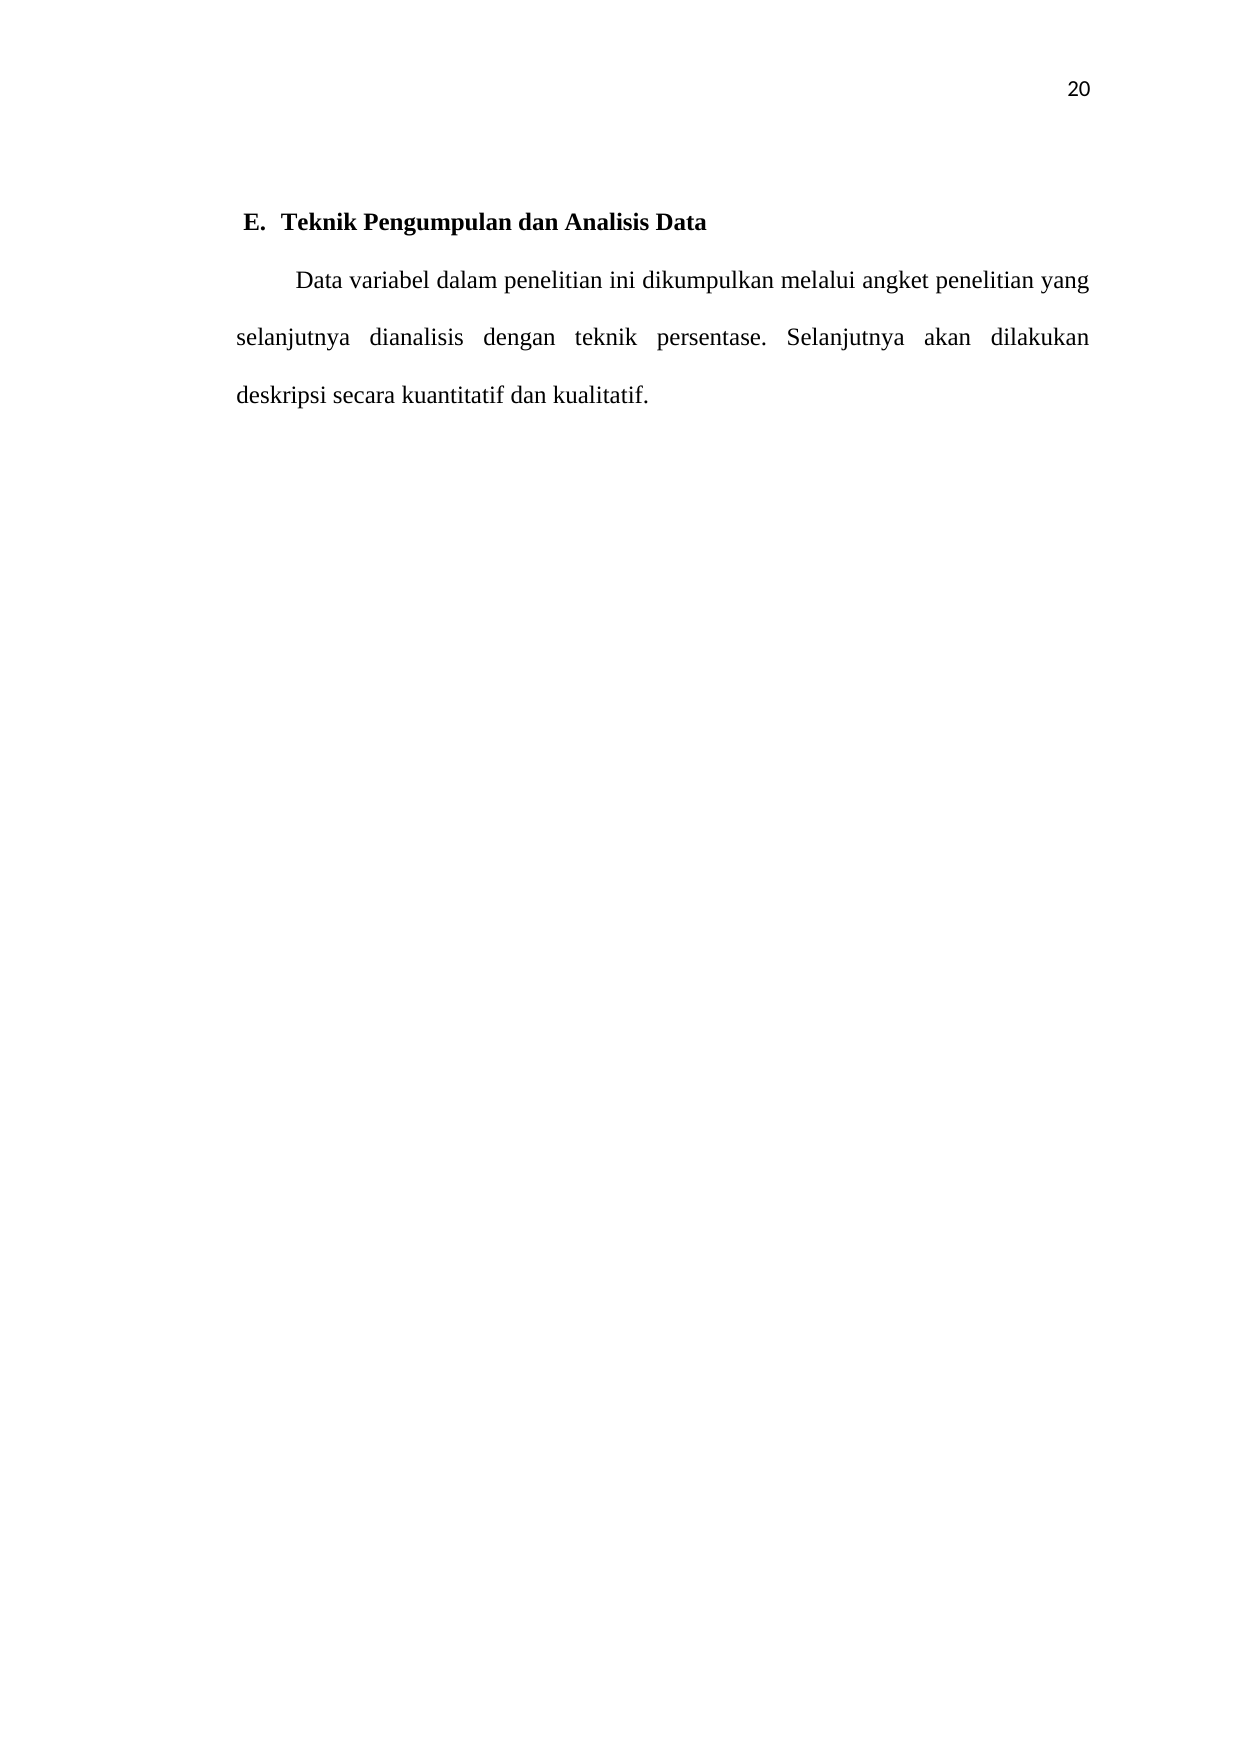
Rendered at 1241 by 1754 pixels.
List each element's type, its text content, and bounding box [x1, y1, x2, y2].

subtitle Teknik Pengumpulan dan Analisis Data [243, 207, 1090, 236]
subtitle Data variabel dalam penelitian ini dikumpulkan melalui angket penelitian yang selanjutnya dianalisis dengan teknik persentase. Selanjutnya akan dilakukan deskripsi secara kuantitatif dan kualitatif. [236, 265, 1090, 409]
